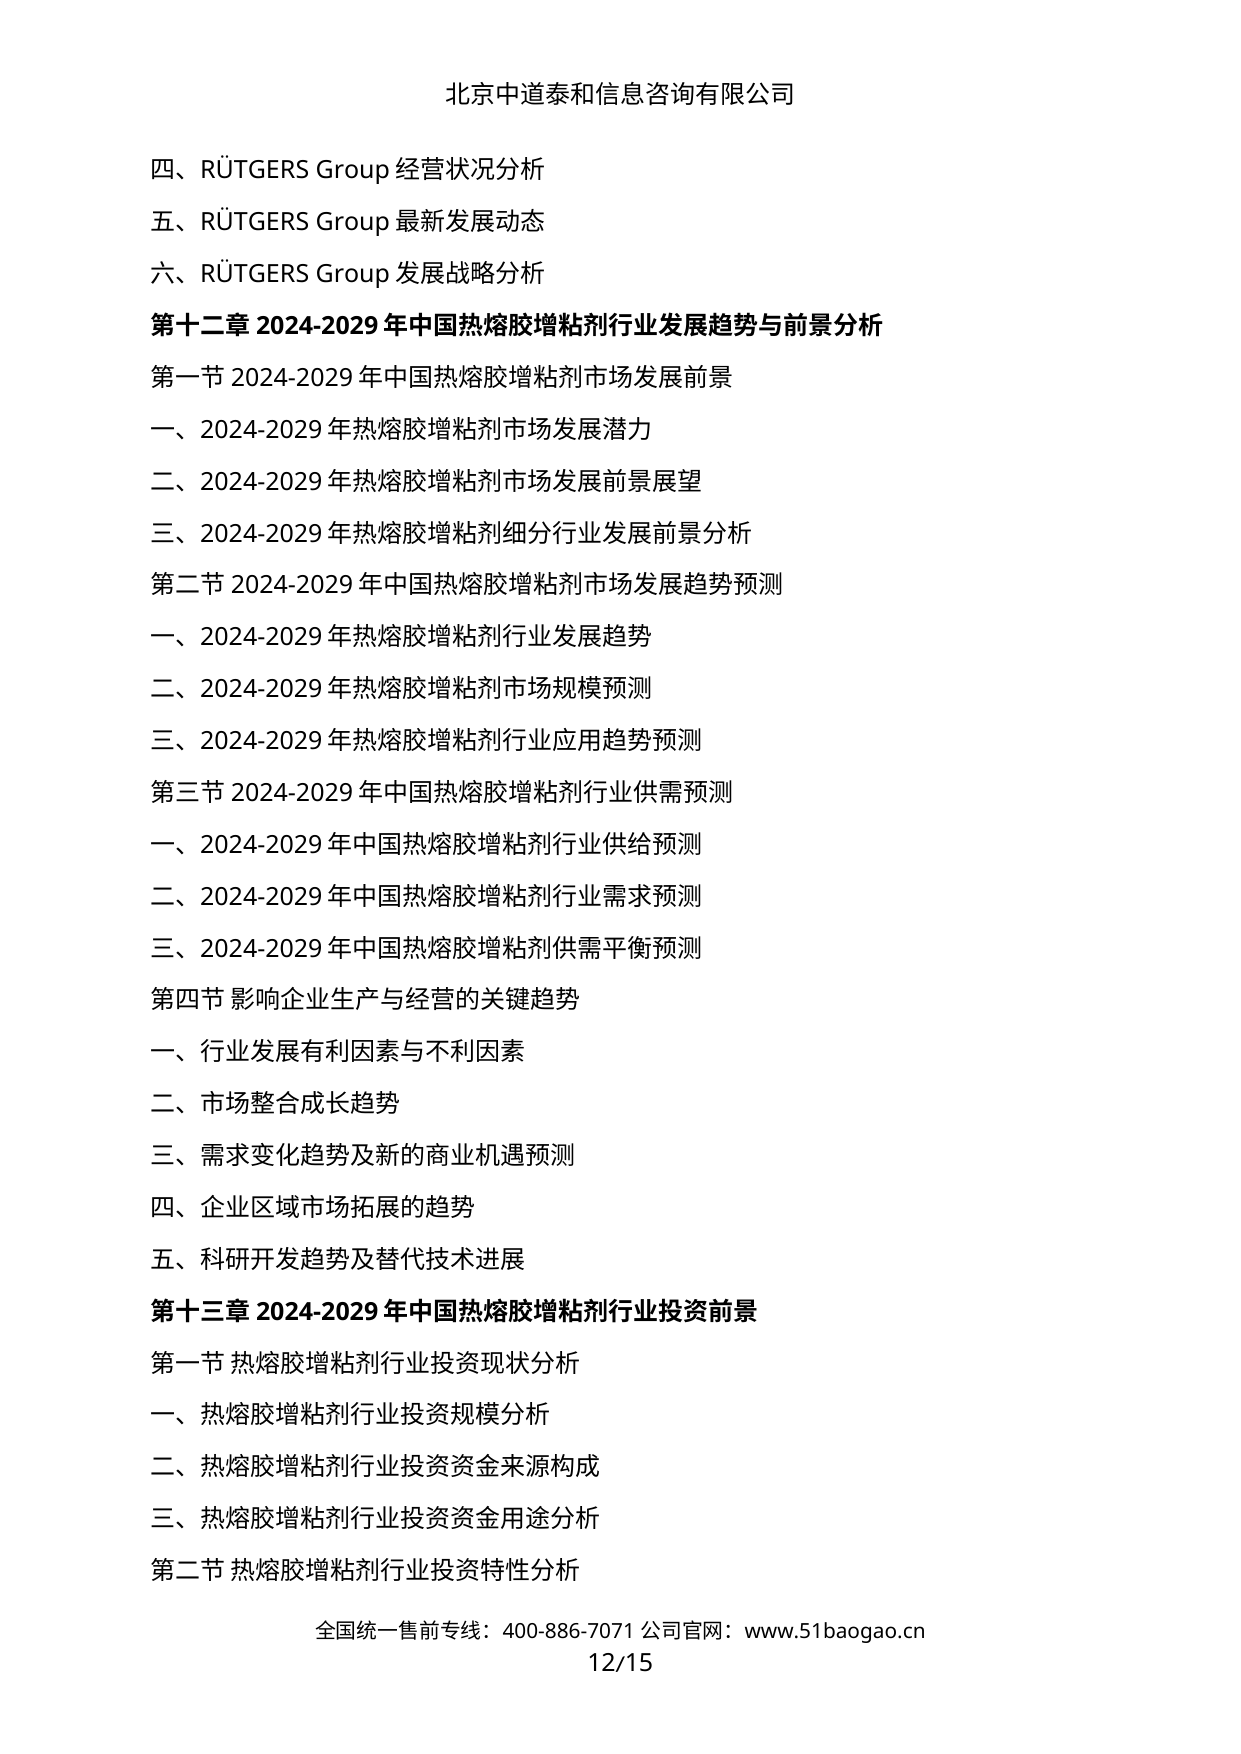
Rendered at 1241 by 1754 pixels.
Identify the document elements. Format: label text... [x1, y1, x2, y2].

text 一、2024-2029年中国热熔胶增粘剂行业供给预测 [150, 824, 1090, 861]
text 二、热熔胶增粘剂行业投资资金来源构成 [150, 1447, 1090, 1483]
text 三、2024-2029年热熔胶增粘剂细分行业发展前景分析 [150, 513, 1090, 549]
text 二、2024-2029年热熔胶增粘剂市场规模预测 [150, 669, 1090, 705]
text 第二节 热熔胶增粘剂行业投资特性分析 [150, 1551, 1090, 1587]
text 五、RÜTGERS Group最新发展动态 [150, 202, 1090, 238]
text 二、市场整合成长趋势 [150, 1084, 1090, 1120]
text 第一节 热熔胶增粘剂行业投资现状分析 [150, 1343, 1090, 1379]
text 三、需求变化趋势及新的商业机遇预测 [150, 1136, 1090, 1172]
text 三、2024-2029年热熔胶增粘剂行业应用趋势预测 [150, 721, 1090, 757]
text 第四节 影响企业生产与经营的关键趋势 [150, 980, 1090, 1016]
text 三、热熔胶增粘剂行业投资资金用途分析 [150, 1499, 1090, 1535]
text 第十二章 2024-2029年中国热熔胶增粘剂行业发展趋势与前景分析 [150, 306, 1090, 342]
text 一、2024-2029年热熔胶增粘剂行业发展趋势 [150, 617, 1090, 653]
text 第二节 2024-2029年中国热熔胶增粘剂市场发展趋势预测 [150, 565, 1090, 601]
text 一、2024-2029年热熔胶增粘剂市场发展潜力 [150, 409, 1090, 446]
text 第十三章 2024-2029年中国热熔胶增粘剂行业投资前景 [150, 1291, 1090, 1327]
text 一、行业发展有利因素与不利因素 [150, 1032, 1090, 1068]
text 四、RÜTGERS Group经营状况分析 [150, 150, 1090, 186]
text 五、科研开发趋势及替代技术进展 [150, 1239, 1090, 1276]
text 一、热熔胶增粘剂行业投资规模分析 [150, 1395, 1090, 1431]
text 四、企业区域市场拓展的趋势 [150, 1187, 1090, 1224]
text 第三节 2024-2029年中国热熔胶增粘剂行业供需预测 [150, 772, 1090, 809]
text 第一节 2024-2029年中国热熔胶增粘剂市场发展前景 [150, 357, 1090, 394]
text 二、2024-2029年热熔胶增粘剂市场发展前景展望 [150, 461, 1090, 497]
text 六、RÜTGERS Group发展战略分析 [150, 254, 1090, 290]
text 三、2024-2029年中国热熔胶增粘剂供需平衡预测 [150, 928, 1090, 964]
text 二、2024-2029年中国热熔胶增粘剂行业需求预测 [150, 876, 1090, 912]
